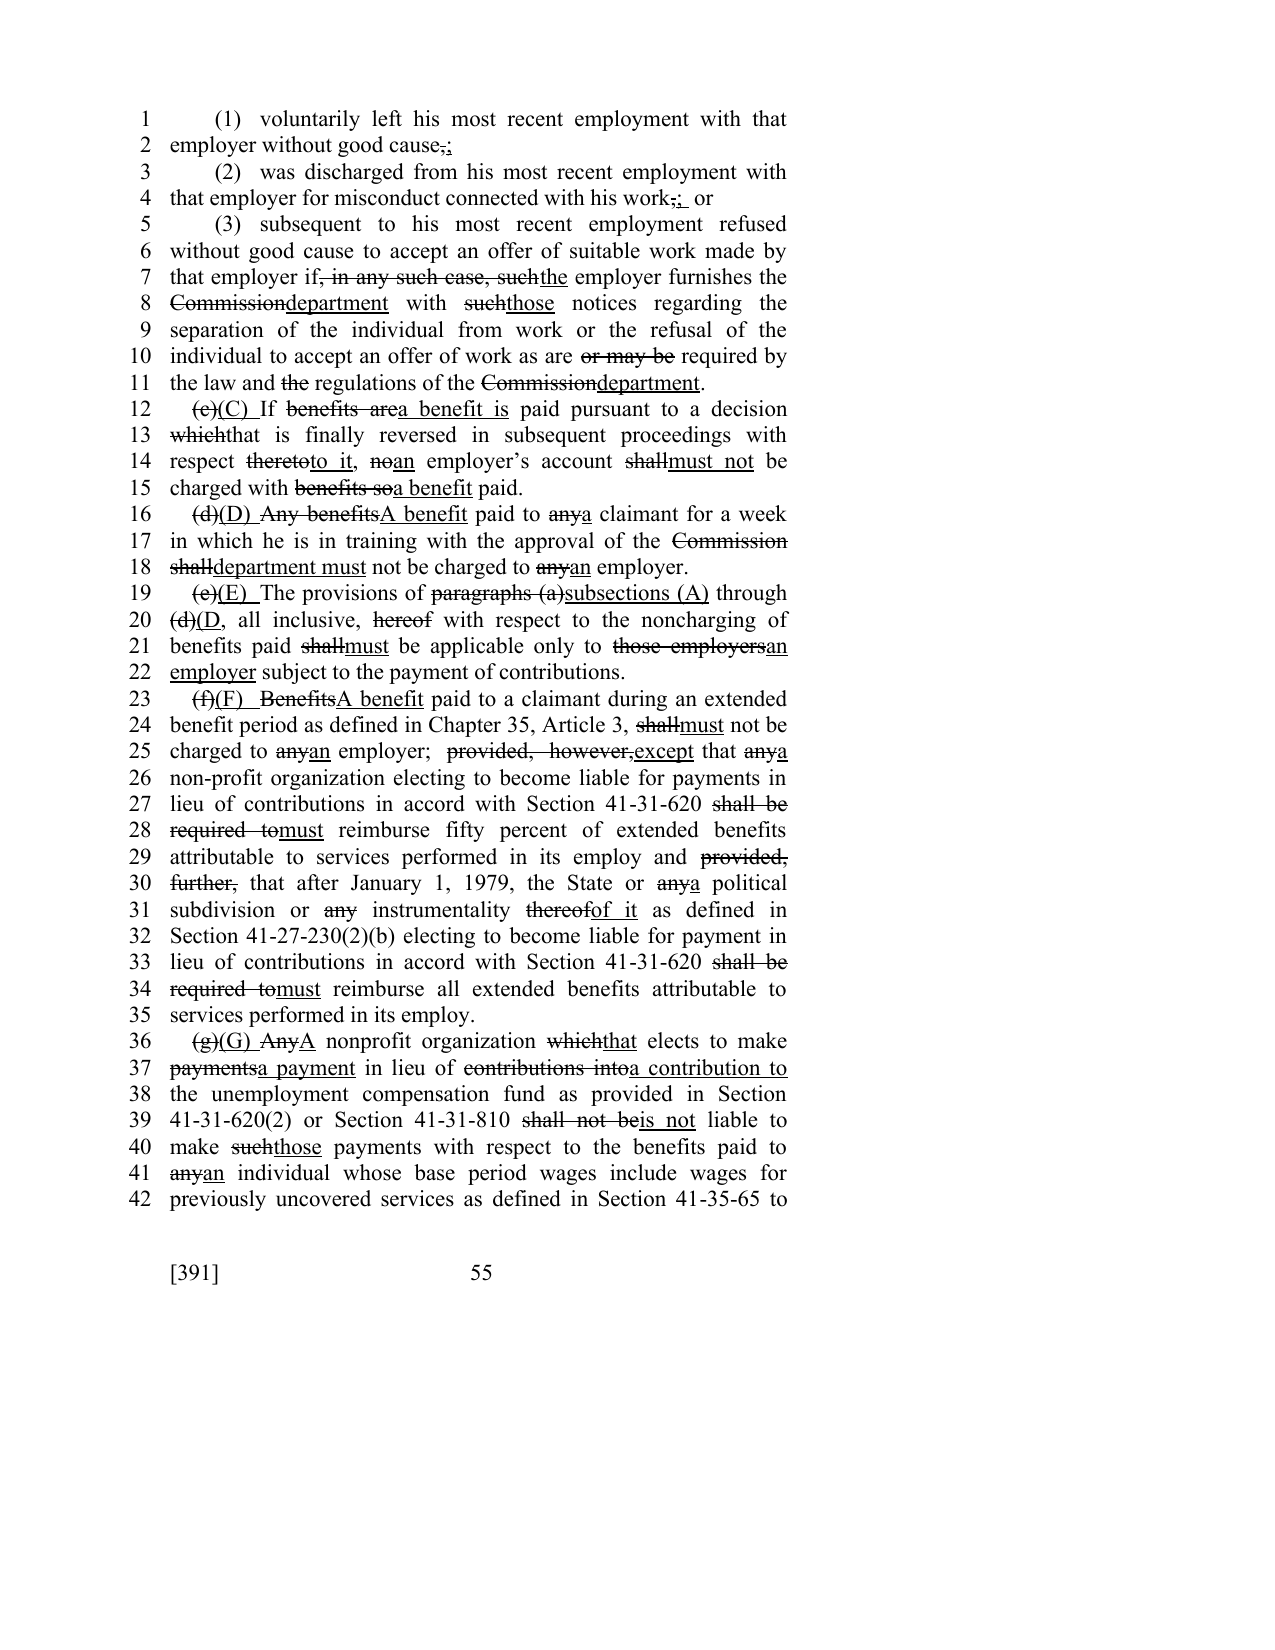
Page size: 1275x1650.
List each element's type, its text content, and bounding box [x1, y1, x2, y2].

text (3) subsequent to his most recent employment refused without good cause to accept an offer of suitable work made by that employer if, in any such case, suchthe employer furnishes the Commissiondepartment with suchthose notices regarding the separation of the individual from work or the refusal of the individual to accept an offer of work as are or may be required by the law and the regulations of the Commissiondepartment. [169, 210, 787, 395]
text (c)(C) If benefits area benefit is paid pursuant to a decision whichthat is finally reversed in subsequent proceedings with respect theretoto it, noan employer’s account shallmust not be charged with benefits soa benefit paid. [169, 395, 787, 500]
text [169, 1027, 787, 1212]
text (f)(F) BenefitsA benefit paid to a claimant during an extended benefit period as defined in Chapter 35, Article 3, shallmust not be charged to anyan employer; provided, however,except that anya non-profit organization electing to become liable for payments in lieu of contributions in accord with Section 41-31-620 shall be required tomust reimburse fifty percent of extended benefits attributable to services performed in its employ and provided, further, that after January 1, 1979, the State or anya political subdivision or any instrumentality thereofof it as defined in Section 41-27-230(2)(b) electing to become liable for payment in lieu of contributions in accord with Section 41-31-620 shall be required tomust reimburse all extended benefits attributable to services performed in its employ. [169, 685, 787, 1027]
text (1) voluntarily left his most recent employment with that employer without good cause,; [169, 105, 787, 158]
text (d)(D) Any benefitsA benefit paid to anya claimant for a week in which he is in training with the approval of the Commission shalldepartment must not be charged to anyan employer. [169, 500, 787, 579]
text (e)(E) The provisions of paragraphs (a)subsections (A) through (d)(D, all inclusive, hereof with respect to the noncharging of benefits paid shallmust be applicable only to those employersan employer subject to the payment of contributions. [169, 579, 787, 685]
text (2) was discharged from his most recent employment with that employer for misconduct connected with his work,; or [169, 158, 787, 210]
